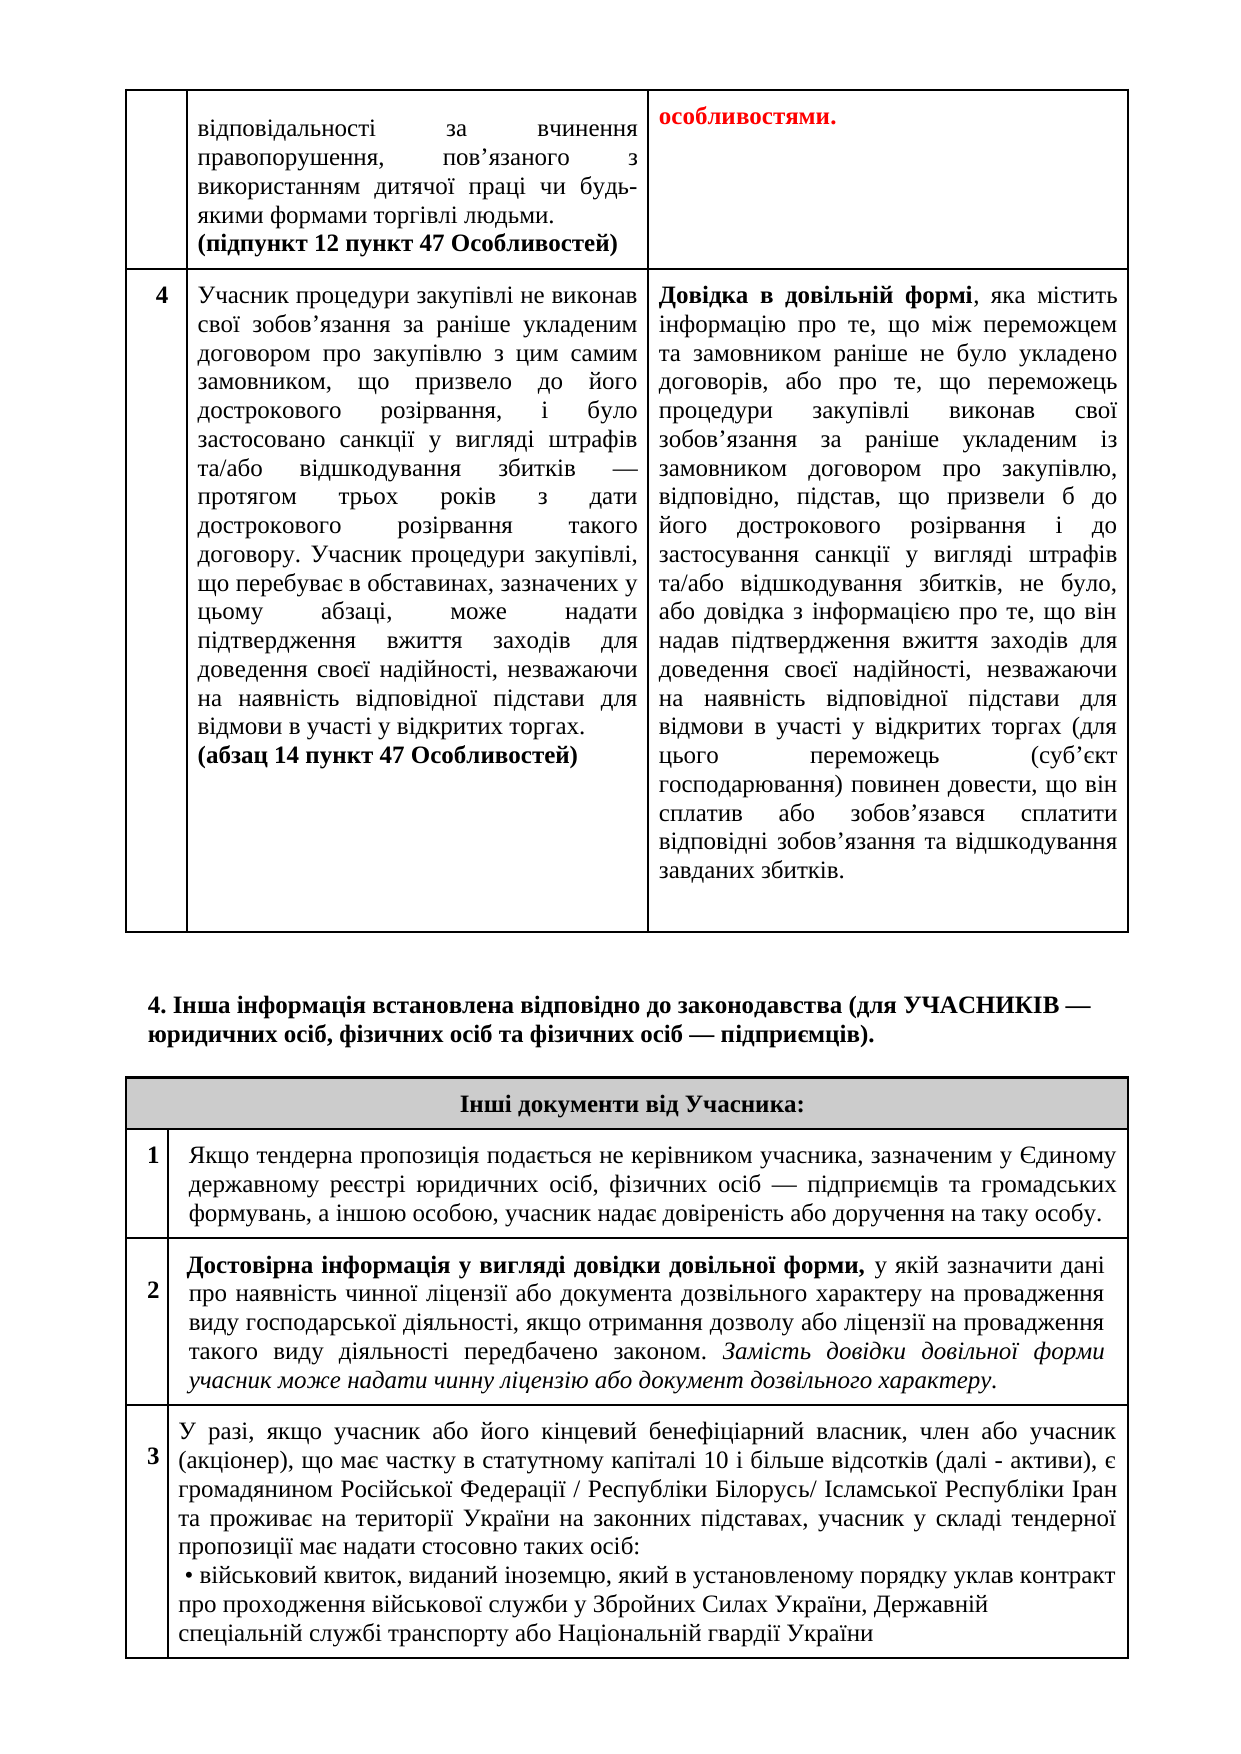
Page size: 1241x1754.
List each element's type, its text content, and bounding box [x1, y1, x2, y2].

table_cell 4 [127, 270, 186, 931]
table_cell Учасник процедури закупівлі не виконав свої зобов’язання за раніше укладеним договором про закупівлю з цим самим замовником, що призвело до його дострокового розірвання, і було застосовано санкції у вигляді штрафів та/або відшкодування збитків — протягом трьох років з дати дострокового розірвання такого договору. Учасник процедури закупівлі, що перебуває в обставинах, зазначених у цьому абзаці, може надати підтвердження вжиття заходів для доведення своєї надійності, незважаючи на наявність відповідної підстави для відмови в участі у відкритих торгах. (абзац 14 пункт 47 Особливостей) [188, 270, 647, 931]
table_cell Довідка в довільній формі, яка містить інформацію про те, що між переможцем та замовником раніше не було укладено договорів, або про те, що переможець процедури закупівлі виконав свої зобов’язання за раніше укладеним із замовником договором про закупівлю, відповідно, підстав, що призвели б до його дострокового розірвання і до застосування санкції у вигляді штрафів та/або відшкодування збитків, не було, або довідка з інформацією про те, що він надав підтвердження вжиття заходів для доведення своєї надійності, незважаючи на наявність відповідної підстави для відмови в участі у відкритих торгах (для цього переможець (суб’єкт господарювання) повинен довести, що він сплатив або зобов’язався сплатити відповідні зобов’язання та відшкодування завданих збитків. [649, 270, 1127, 931]
table_header Інші документи від Учасника: [127, 1079, 1127, 1128]
table_cell 2 [127, 1239, 167, 1404]
table_cell Якщо тендерна пропозиція подається не керівником учасника, зазначеним у Єдиному державному реєстрі юридичних осіб, фізичних осіб — підприємців та громадських формувань, а іншою особою, учасник надає довіреність або доручення на таку особу. [169, 1130, 1127, 1237]
table_cell 1 [127, 1130, 167, 1237]
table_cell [188, 91, 647, 268]
table_cell 3 [127, 1406, 167, 1657]
table_cell 3 [127, 91, 186, 268]
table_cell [169, 1406, 1127, 1657]
table_cell Достовірна інформація у вигляді довідки довільної форми, у якій зазначити дані про наявність чинної ліцензії або документа дозвільного характеру на провадження виду господарської діяльності, якщо отримання дозволу або ліцензії на провадження такого виду діяльності передбачено законом. Замість довідки довільної форми учасник може надати чинну ліцензію або документ дозвільного характеру. [169, 1239, 1127, 1404]
text 4. Інша інформація встановлена відповідно до законодавства (для УЧАСНИКІВ — юридичних осіб, фізичних осіб та фізичних осіб — підприємців). [148, 990, 1152, 1048]
